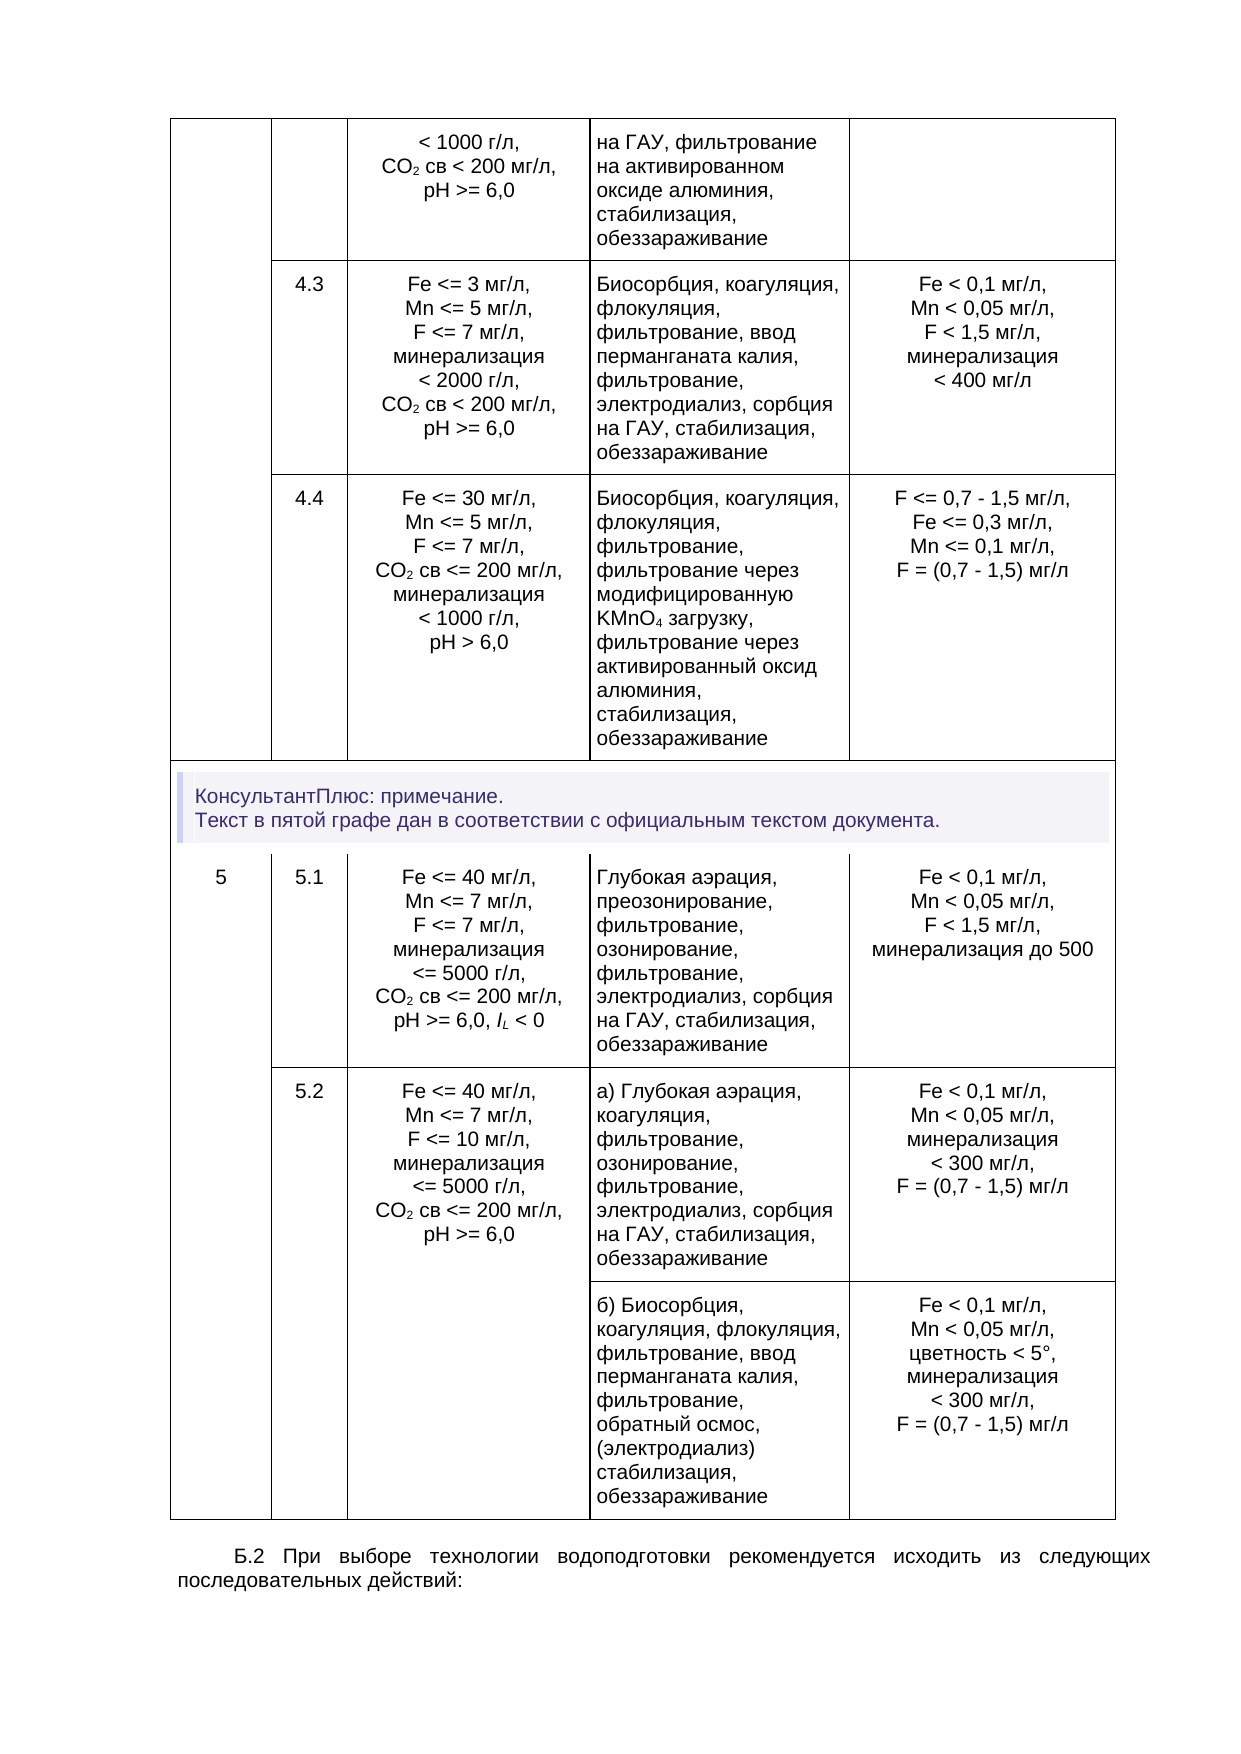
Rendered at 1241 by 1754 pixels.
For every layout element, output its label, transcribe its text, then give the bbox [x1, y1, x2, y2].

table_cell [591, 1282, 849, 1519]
text Б.2 При выборе технологии водоподготовки рекомендуется исходить из следующих последовательных действий: [177, 1544, 1152, 1592]
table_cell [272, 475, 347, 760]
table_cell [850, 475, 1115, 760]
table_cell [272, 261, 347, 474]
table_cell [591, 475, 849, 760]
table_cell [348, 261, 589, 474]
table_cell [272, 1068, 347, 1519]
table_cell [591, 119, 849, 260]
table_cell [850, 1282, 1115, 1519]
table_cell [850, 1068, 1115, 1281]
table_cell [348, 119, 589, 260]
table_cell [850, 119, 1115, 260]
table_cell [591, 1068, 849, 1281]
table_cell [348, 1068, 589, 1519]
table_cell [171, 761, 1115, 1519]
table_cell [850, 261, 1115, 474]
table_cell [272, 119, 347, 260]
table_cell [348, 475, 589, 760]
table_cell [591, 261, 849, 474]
